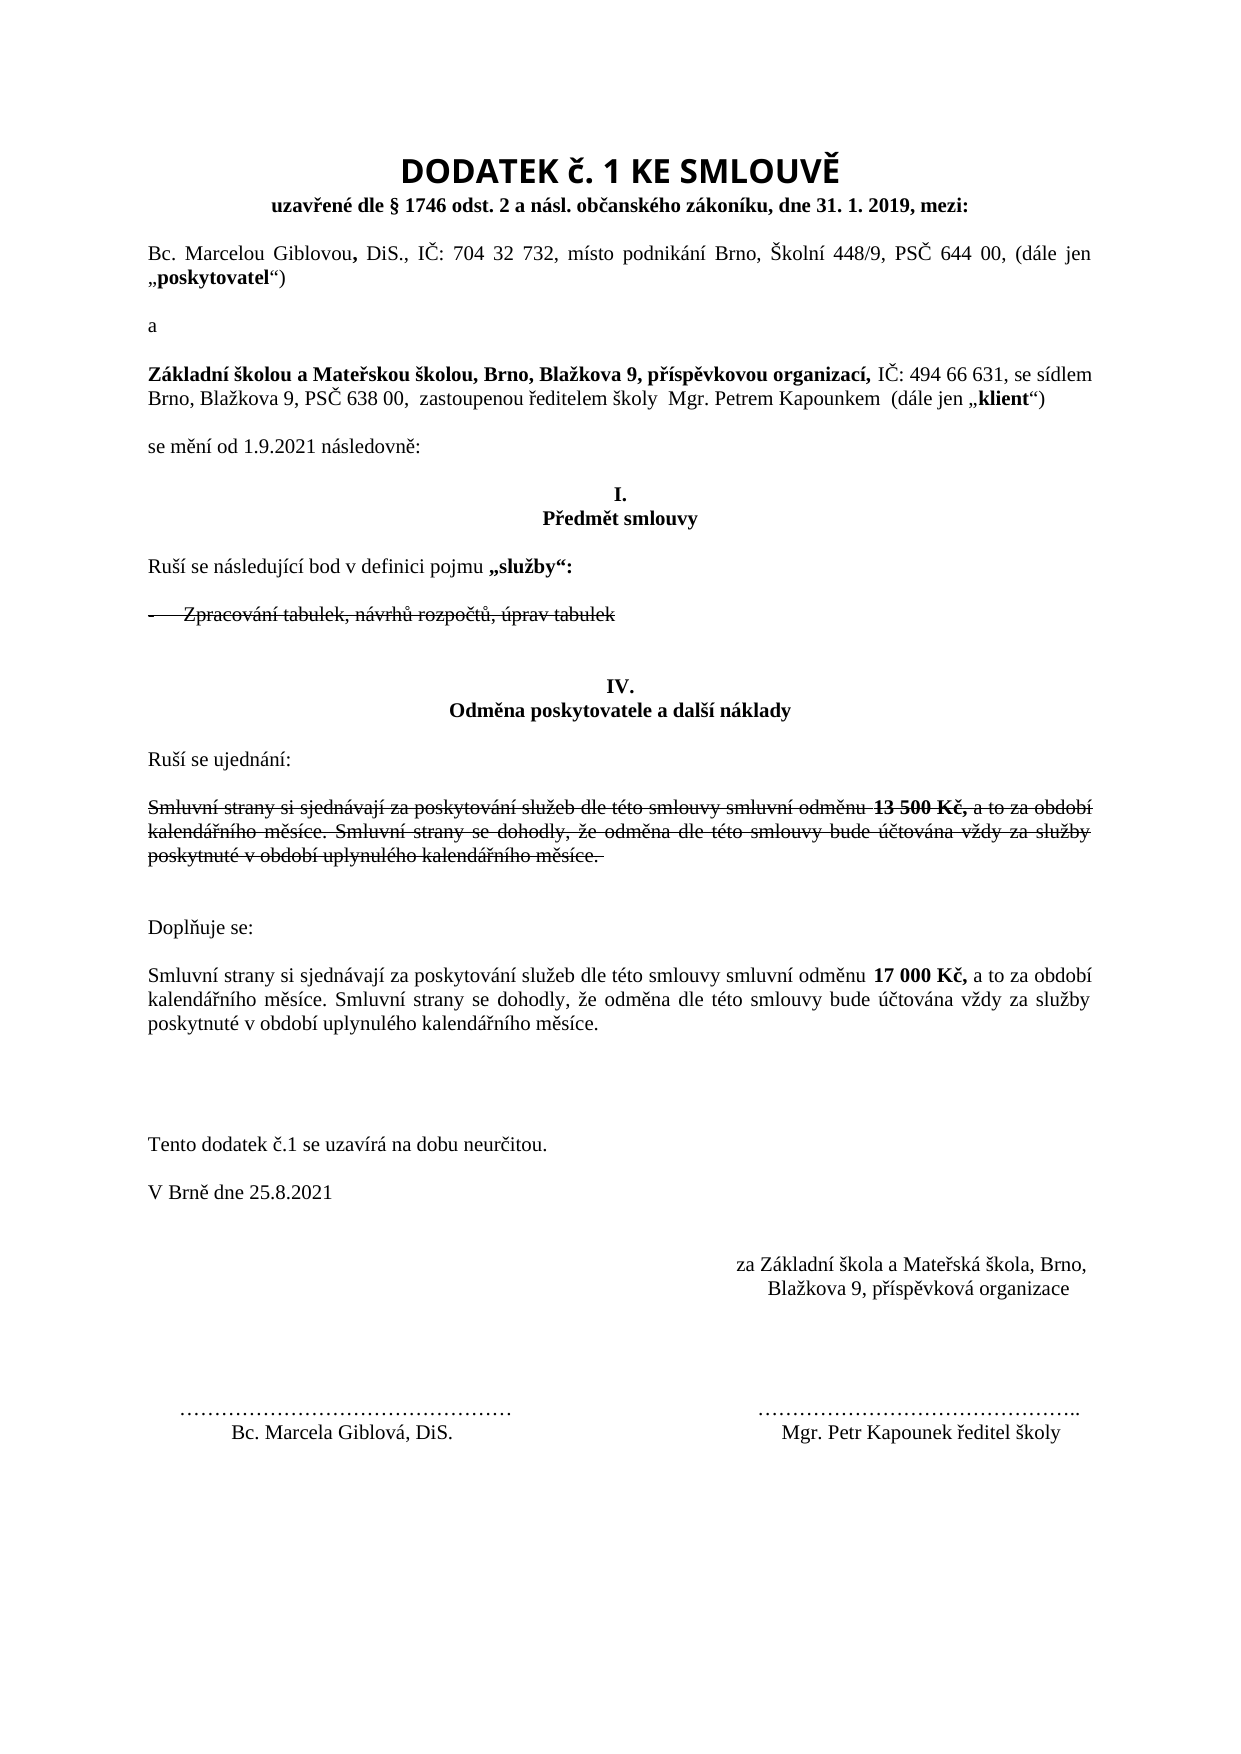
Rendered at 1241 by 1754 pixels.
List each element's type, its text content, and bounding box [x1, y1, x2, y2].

text a [148, 313, 1092, 337]
text Blažkova 9, příspěvková organizace [148, 1276, 1092, 1300]
text Smluvní strany si sjednávají za poskytování služeb dle této smlouvy smluvní odměnu 17 000 Kč, a to za období kalendářního měsíce. Smluvní strany se dohodly, že odměna dle této smlouvy bude účtována vždy za služby poskytnuté v období uplynulého kalendářního měsíce. [148, 963, 1092, 1035]
text Tento dodatek č.1 se uzavírá na dobu neurčitou. [148, 1132, 1092, 1156]
text ………………………………………… ……………………………………….. [148, 1396, 1092, 1420]
text Bc. Marcela Giblová, DiS. Mgr. Petr Kapounek ředitel školy [148, 1420, 1092, 1444]
text za Základní škola a Mateřská škola, Brno, [148, 1252, 1092, 1276]
text V Brně dne 25.8.2021 [148, 1180, 1092, 1204]
text Smluvní strany si sjednávají za poskytování služeb dle této smlouvy smluvní odměnu 13 500 Kč, a to za období kalendářního měsíce. Smluvní strany se dohodly, že odměna dle této smlouvy bude účtována vždy za služby poskytnuté v období uplynulého kalendářního měsíce. [148, 809, 1092, 867]
title DODATEK č. 1 KE SMLOUVĚ [148, 148, 1092, 193]
text Bc. Marcelou Giblovou, DiS., IČ: 704 32 732, místo podnikání Brno, Školní 448/9, PSČ 644 00, (dále jen „poskytovatel“) [148, 241, 1092, 289]
text Základní školou a Mateřskou školou, Brno, Blažkova 9, příspěvkovou organizací, IČ: 494 66 631, se sídlem Brno, Blažkova 9, PSČ 638 00, zastoupenou ředitelem školy Mgr. Petrem Kapounkem (dále jen „klient“) [148, 362, 1092, 410]
text Ruší se ujednání: [148, 747, 1092, 771]
text IV. [148, 674, 1092, 698]
text Doplňuje se: [148, 915, 1092, 939]
subtitle Odměna poskytovatele a další náklady [148, 698, 1092, 722]
text uzavřené dle § 1746 odst. 2 a násl. občanského zákoníku, dne 31. 1. 2019, mezi: [148, 193, 1092, 217]
text I. [148, 482, 1092, 506]
text se mění od 1.9.2021 následovně: [148, 434, 1092, 458]
text Ruší se následující bod v definici pojmu „služby“: [148, 554, 1092, 578]
list Zpracování tabulek, návrhů rozpočtů, úprav tabulek [148, 602, 1092, 626]
text Předmět smlouvy [148, 506, 1092, 530]
